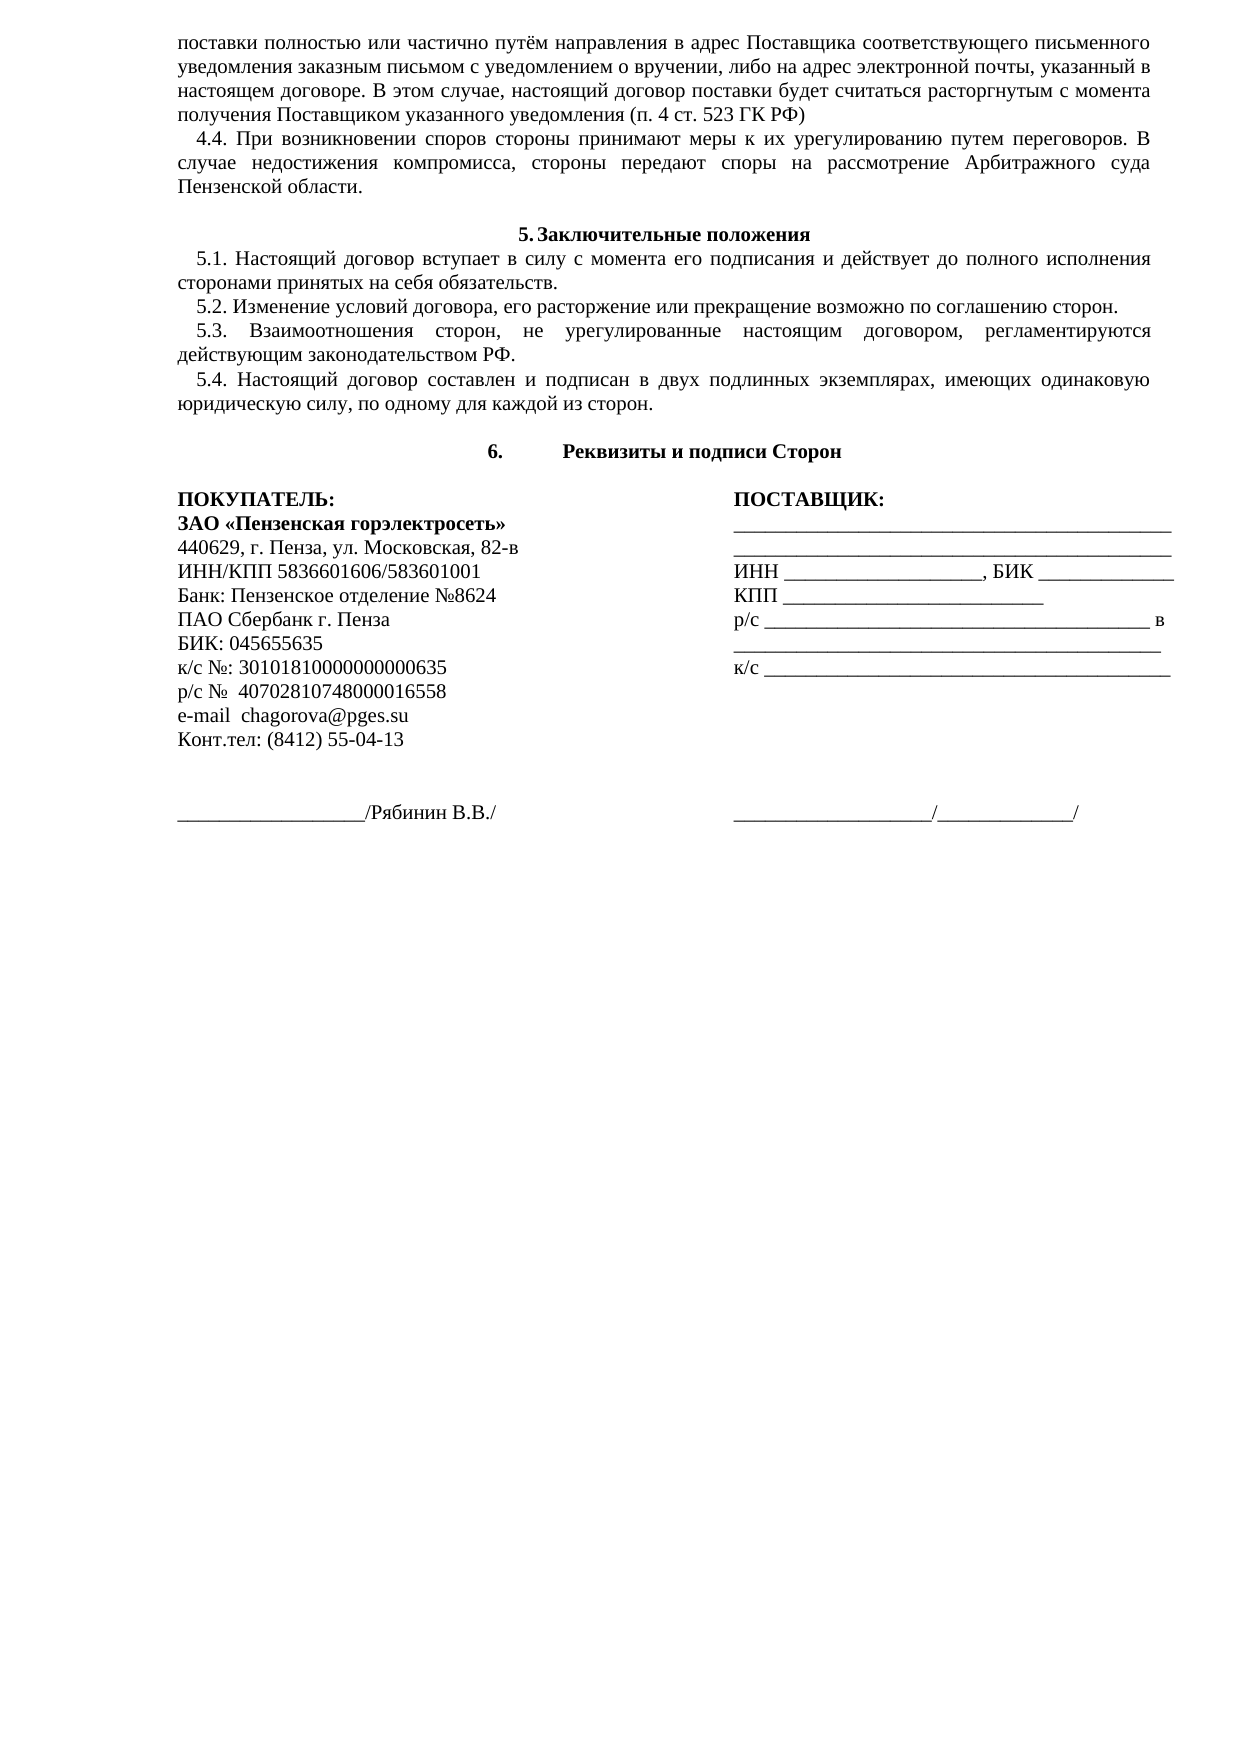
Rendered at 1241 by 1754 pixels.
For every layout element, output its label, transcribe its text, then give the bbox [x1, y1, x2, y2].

list Реквизиты и подписи Сторон [177, 439, 1152, 463]
list 5.2. Изменение условий договора, его расторжение или прекращение возможно по соглашению сторон. [177, 294, 1152, 318]
table_header ПОСТАВЩИК: __________________________________________ __________________________________________ ИНН ___________________, БИК _____________ КПП _________________________ р/с _____________________________________ в _________________________________________ к/с _______________________________________ ___________________/_____________/ _____________________ /__________________/ М.П. [723, 487, 1240, 827]
list 4.4. При возникновении споров стороны принимают меры к их урегулированию путем переговоров. В случае недостижения компромисса, стороны передают споры на рассмотрение Арбитражного суда Пензенской области. [177, 126, 1152, 198]
list 5.4. Настоящий договор составлен и подписан в двух подлинных экземплярах, имеющих одинаковую юридическую силу, по одному для каждой из сторон. [177, 366, 1152, 414]
list 5.1. Настоящий договор вступает в силу с момента его подписания и действует до полного исполнения сторонами принятых на себя обязательств. [177, 246, 1152, 294]
table_header ПОКУПАТЕЛЬ: ЗАО «Пензенская горэлектросеть» 440629, г. Пенза, ул. Московская, 82-в ИНН/КПП 5836601606/583601001 Банк: Пензенское отделение №8624 ПАО Сбербанк г. Пенза БИК: 045655635 к/с №: 30101810000000000635 р/с № 40702810748000016558 e-mail chagorova@pges.su Конт.тел: (8412) 55-04-13 __________________/Рябинин В.В./ МП ___________________ /Рябинин В.В./ М.П. [166, 487, 722, 827]
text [177, 29, 1152, 126]
list 5.3. Взаимоотношения сторон, не урегулированные настоящим договором, регламентируются действующим законодательством РФ. [177, 318, 1152, 366]
list Заключительные положения [177, 222, 1152, 246]
